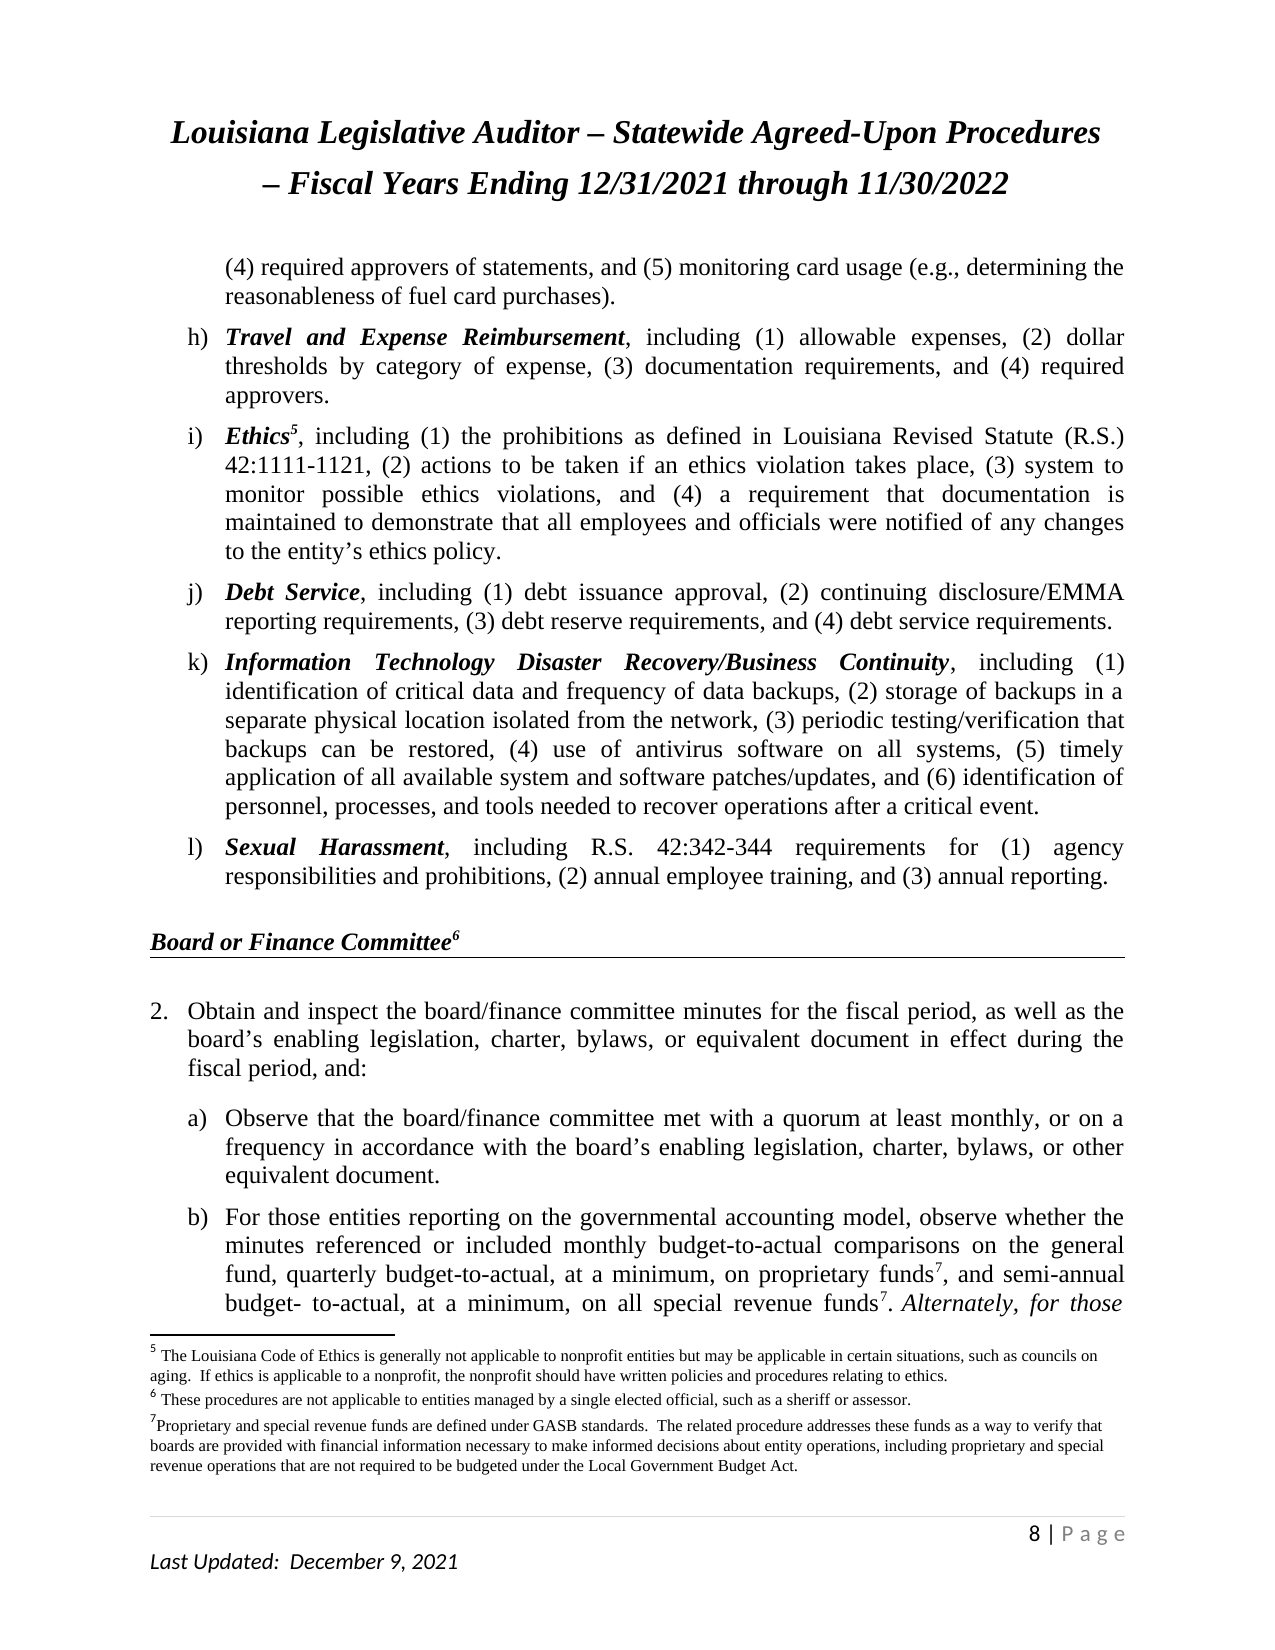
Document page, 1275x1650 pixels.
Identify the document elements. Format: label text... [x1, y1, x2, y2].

list Debt Service, including (1) debt issuance approval, (2) continuing disclosure/EMMA reporting requirements, (3) debt reserve requirements, and (4) debt service requirements. [187, 577, 1125, 635]
list Observe that the board/finance committee met with a quorum at least monthly, or on a frequency in accordance with the board’s enabling legislation, charter, bylaws, or other equivalent document. [187, 1103, 1125, 1189]
list Obtain and inspect the board/finance committee minutes for the fiscal period, as well as the board’s enabling legislation, charter, bylaws, or equivalent document in effect during the fiscal period, and: [150, 996, 1125, 1082]
list Information Technology Disaster Recovery/Business Continuity, including (1) identification of critical data and frequency of data backups, (2) storage of backups in a separate physical location isolated from the network, (3) periodic testing/verification that backups can be restored, (4) use of antivirus software on all systems, (5) timely application of all available system and software patches/updates, and (6) identification of personnel, processes, and tools needed to recover operations after a critical event. [187, 647, 1125, 820]
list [187, 252, 1125, 310]
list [187, 1202, 1125, 1317]
text Board or Finance Committee [150, 927, 1125, 957]
list Travel and Expense Reimbursement, including (1) allowable expenses, (2) dollar thresholds by category of expense, (3) documentation requirements, and (4) required approvers. [187, 322, 1125, 409]
list Ethics, including (1) the prohibitions as defined in Louisiana Revised Statute (R.S.) 42:1111-1121, (2) actions to be taken if an ethics violation takes place, (3) system to monitor possible ethics violations, and (4) a requirement that documentation is maintained to demonstrate that all employees and officials were notified of any changes to the entity’s ethics policy. [187, 421, 1125, 565]
list Sexual Harassment, including R.S. 42:342-344 requirements for (1) agency responsibilities and prohibitions, (2) annual employee training, and (3) annual reporting. [187, 832, 1125, 890]
